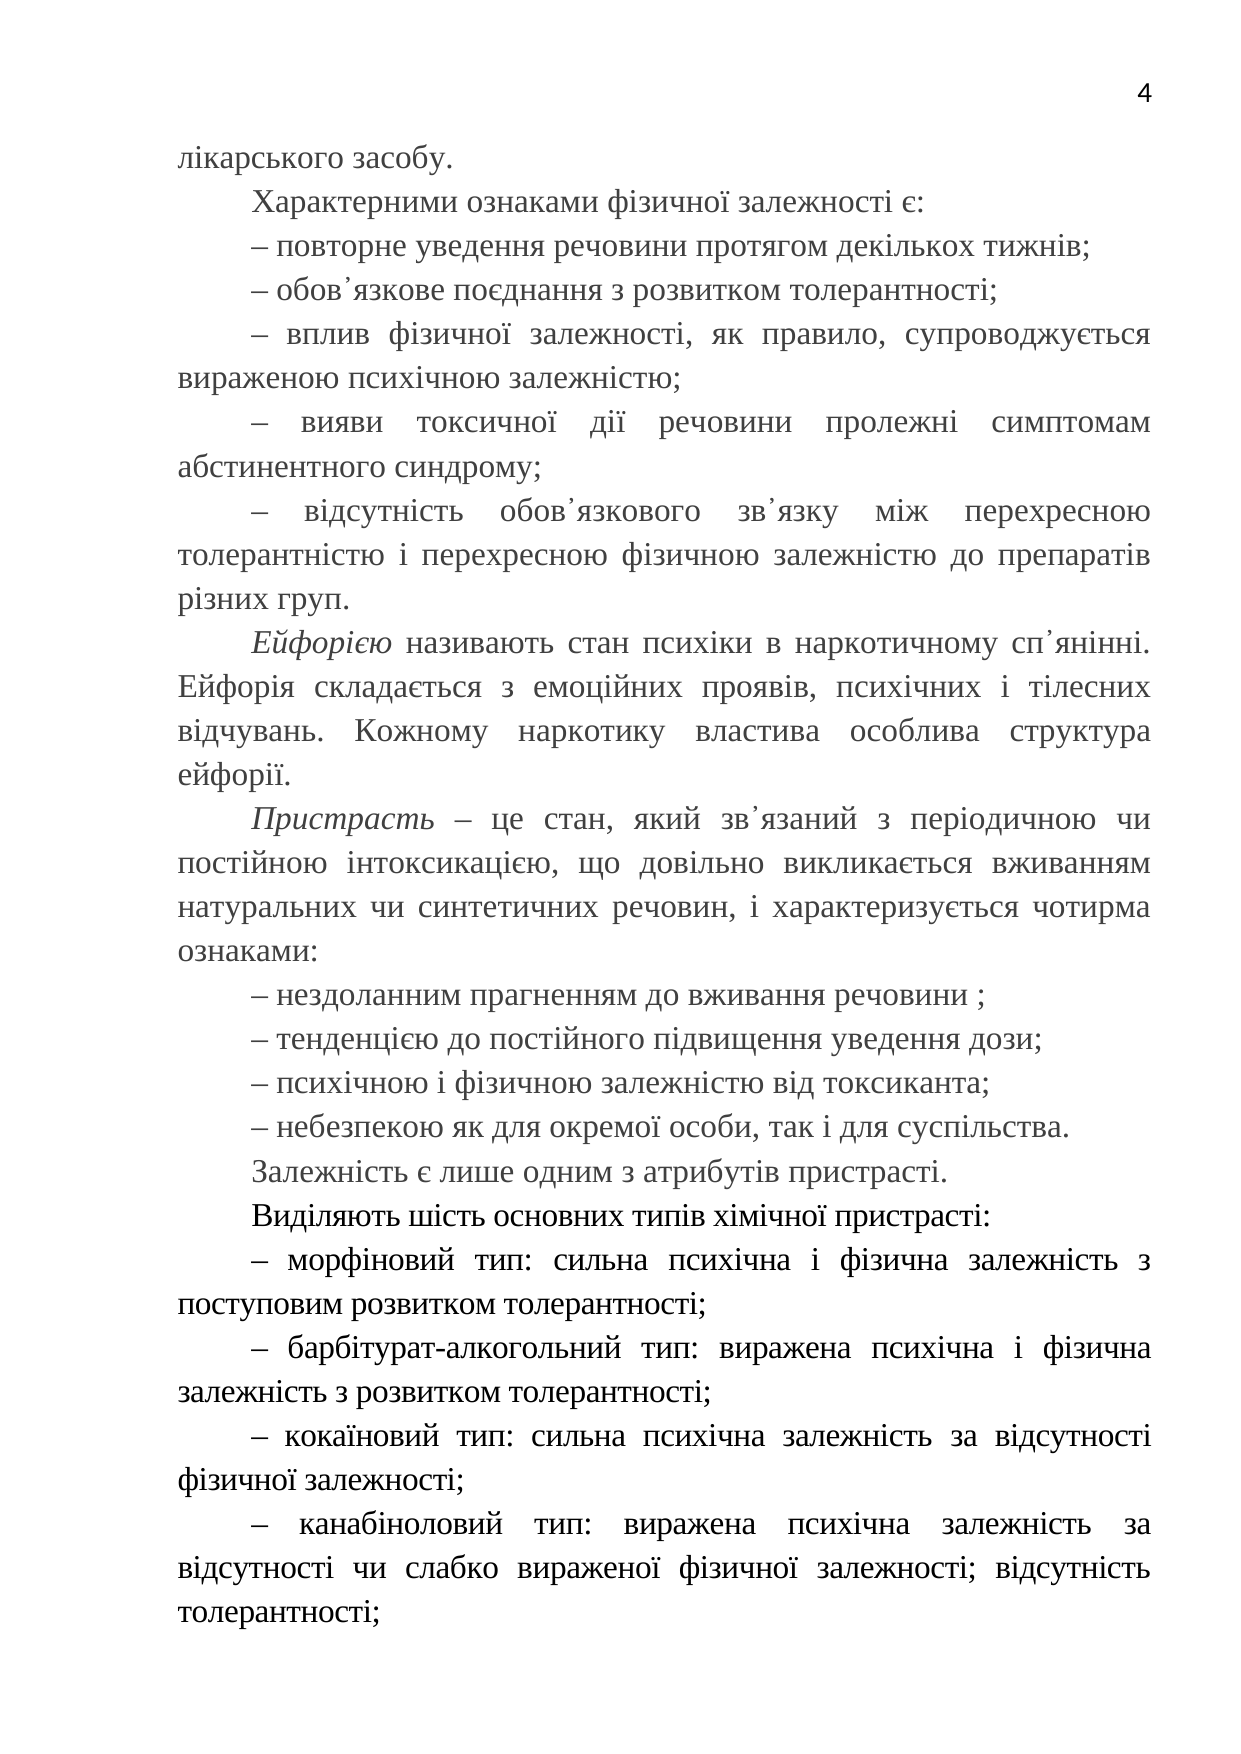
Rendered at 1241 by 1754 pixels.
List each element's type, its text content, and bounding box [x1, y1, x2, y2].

text Пристрасть – це стан, який зв᾽язаний з періодичною чи постійною інтоксикацією, що довільно викликається вживанням натуральних чи синтетичних речовин, і характеризується чотирма ознаками: [177, 798, 1152, 969]
text – повторне уведення речовини протягом декількох тижнів; [177, 226, 1152, 264]
text Залежність є лише одним з атрибутів пристрасті. [177, 1151, 1152, 1189]
text – відсутність обов᾽язкового зв᾽язку між перехресною толерантністю і перехресною фізичною залежністю до препаратів різних груп. [177, 490, 1152, 616]
text – кокаїновий тип: сильна психічна залежність за відсутності фізичної залежності; [177, 1415, 1152, 1498]
text Ейфорією називають стан психіки в наркотичному сп᾽янінні. Ейфорія складається з емоційних проявів, психічних і тілесних відчувань. Кожному наркотику властива особлива структура ейфорії. [177, 622, 1152, 793]
text – вияви токсичної дії речовини пролежні симптомам абстинентного синдрому; [177, 402, 1152, 484]
text Виділяють шість основних типів хімічної пристрасті: [177, 1195, 1152, 1233]
text – тенденцією до постійного підвищення уведення дози; [177, 1019, 1152, 1057]
text – вплив фізичної залежності, як правило, супроводжується вираженою психічною залежністю; [177, 314, 1152, 396]
text – барбітурат-алкогольний тип: виражена психічна і фізична залежність з розвитком толерантності; [177, 1327, 1152, 1409]
text – небезпекою як для окремої особи, так і для суспільства. [177, 1107, 1152, 1145]
text Характерними ознаками фізичної залежності є: [177, 181, 1152, 220]
text – канабіноловий тип: виражена психічна залежність за відсутності чи слабко вираженої фізичної залежності; відсутність толерантності; [177, 1503, 1152, 1630]
text – обов᾽язкове поєднання з розвитком толерантності; [177, 269, 1152, 308]
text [177, 137, 1152, 176]
text – морфіновий тип: сильна психічна і фізична залежність з поступовим розвитком толерантності; [177, 1239, 1152, 1321]
text – нездоланним прагненням до вживання речовини ; [177, 974, 1152, 1013]
text – психічною і фізичною залежністю від токсиканта; [177, 1063, 1152, 1101]
